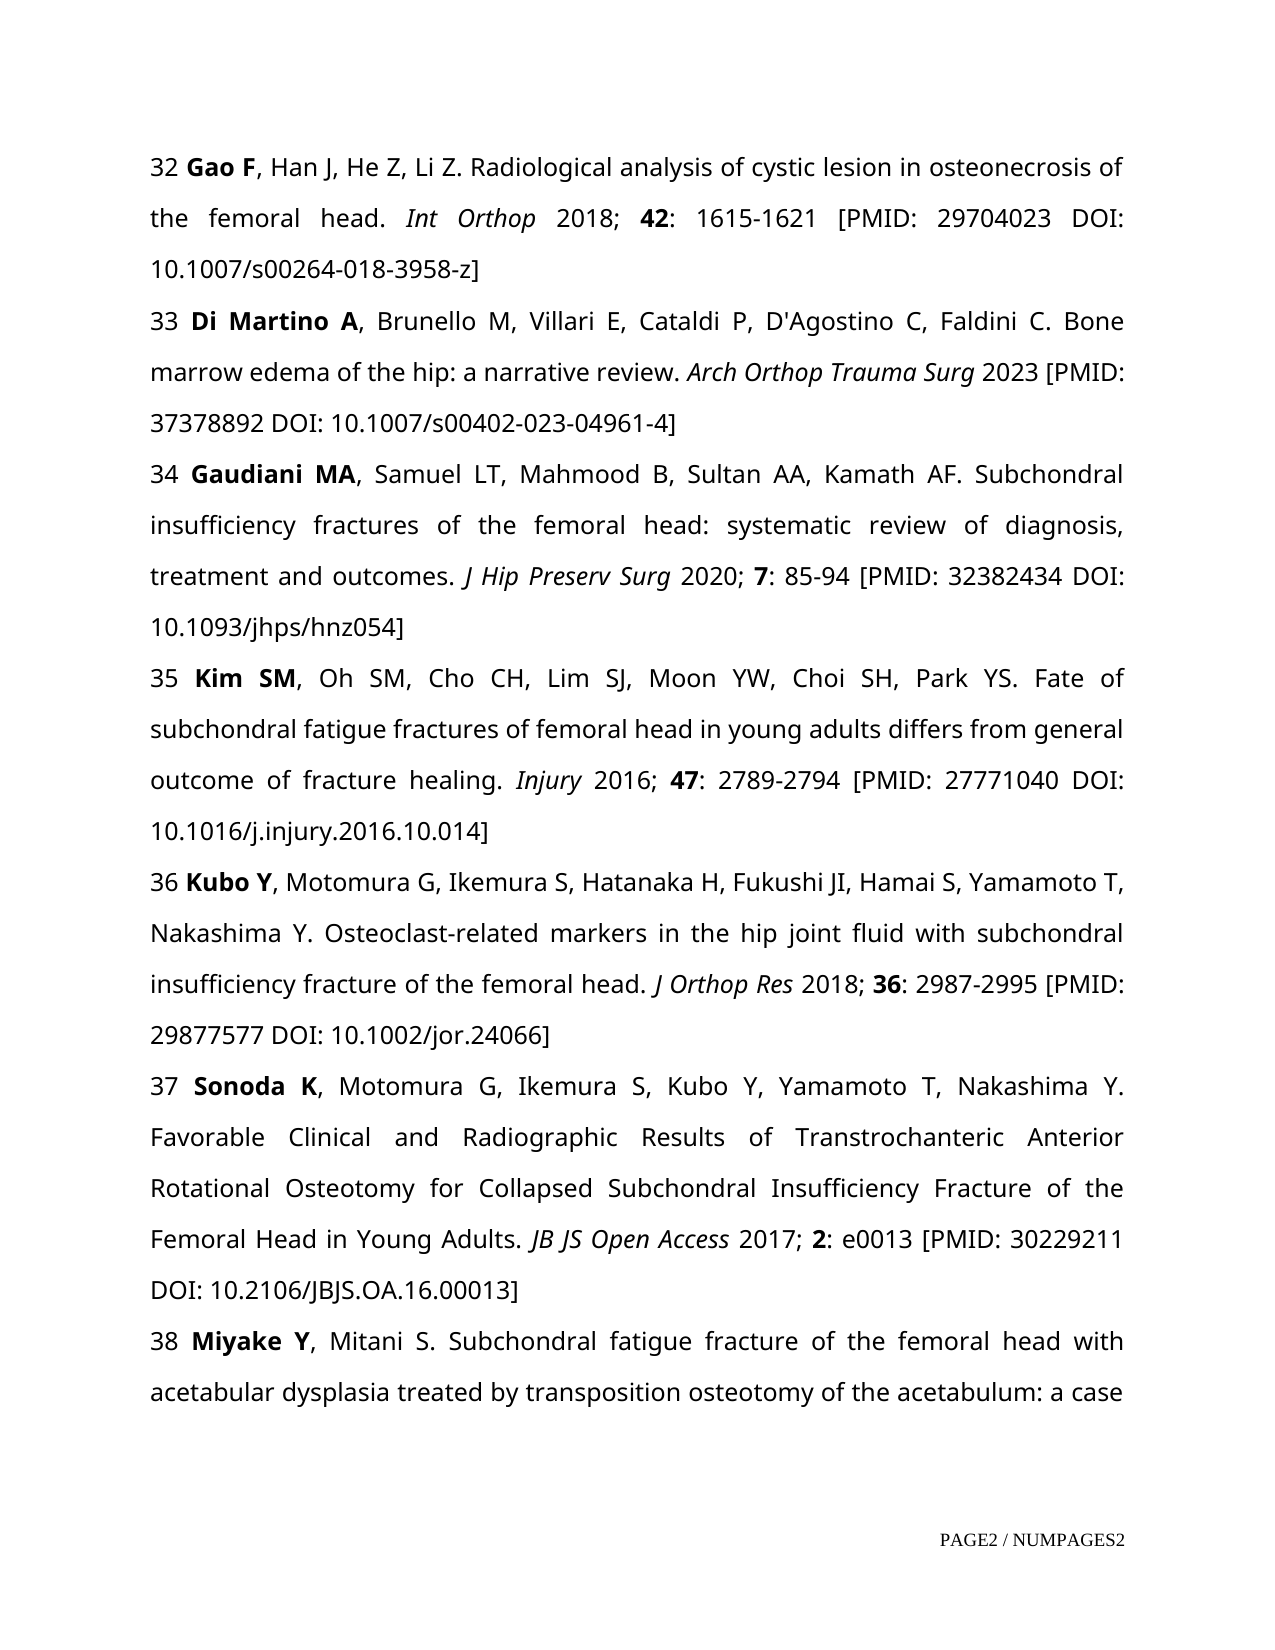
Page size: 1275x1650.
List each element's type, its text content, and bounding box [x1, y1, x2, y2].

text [150, 1324, 1125, 1409]
text 34 Gaudiani MA, Samuel LT, Mahmood B, Sultan AA, Kamath AF. Subchondral insufficiency fractures of the femoral head: systematic review of diagnosis, treatment and outcomes. J Hip Preserv Surg 2020; 7: 85-94 [PMID: 32382434 DOI: 10.1093/jhps/hnz054] [150, 456, 1125, 643]
text 36 Kubo Y, Motomura G, Ikemura S, Hatanaka H, Fukushi JI, Hamai S, Yamamoto T, Nakashima Y. Osteoclast-related markers in the hip joint fluid with subchondral insufficiency fracture of the femoral head. J Orthop Res 2018; 36: 2987-2995 [PMID: 29877577 DOI: 10.1002/jor.24066] [150, 864, 1125, 1052]
text 37 Sonoda K, Motomura G, Ikemura S, Kubo Y, Yamamoto T, Nakashima Y. Favorable Clinical and Radiographic Results of Transtrochanteric Anterior Rotational Osteotomy for Collapsed Subchondral Insufficiency Fracture of the Femoral Head in Young Adults. JB JS Open Access 2017; 2: e0013 [PMID: 30229211 DOI: 10.2106/JBJS.OA.16.00013] [150, 1069, 1125, 1307]
text 32 Gao F, Han J, He Z, Li Z. Radiological analysis of cystic lesion in osteonecrosis of the femoral head. Int Orthop 2018; 42: 1615-1621 [PMID: 29704023 DOI: 10.1007/s00264-018-3958-z] [150, 150, 1125, 286]
text 33 Di Martino A, Brunello M, Villari E, Cataldi P, D'Agostino C, Faldini C. Bone marrow edema of the hip: a narrative review. Arch Orthop Trauma Surg 2023 [PMID: 37378892 DOI: 10.1007/s00402-023-04961-4] [150, 303, 1125, 439]
text 35 Kim SM, Oh SM, Cho CH, Lim SJ, Moon YW, Choi SH, Park YS. Fate of subchondral fatigue fractures of femoral head in young adults differs from general outcome of fracture healing. Injury 2016; 47: 2789-2794 [PMID: 27771040 DOI: 10.1016/j.injury.2016.10.014] [150, 660, 1125, 848]
